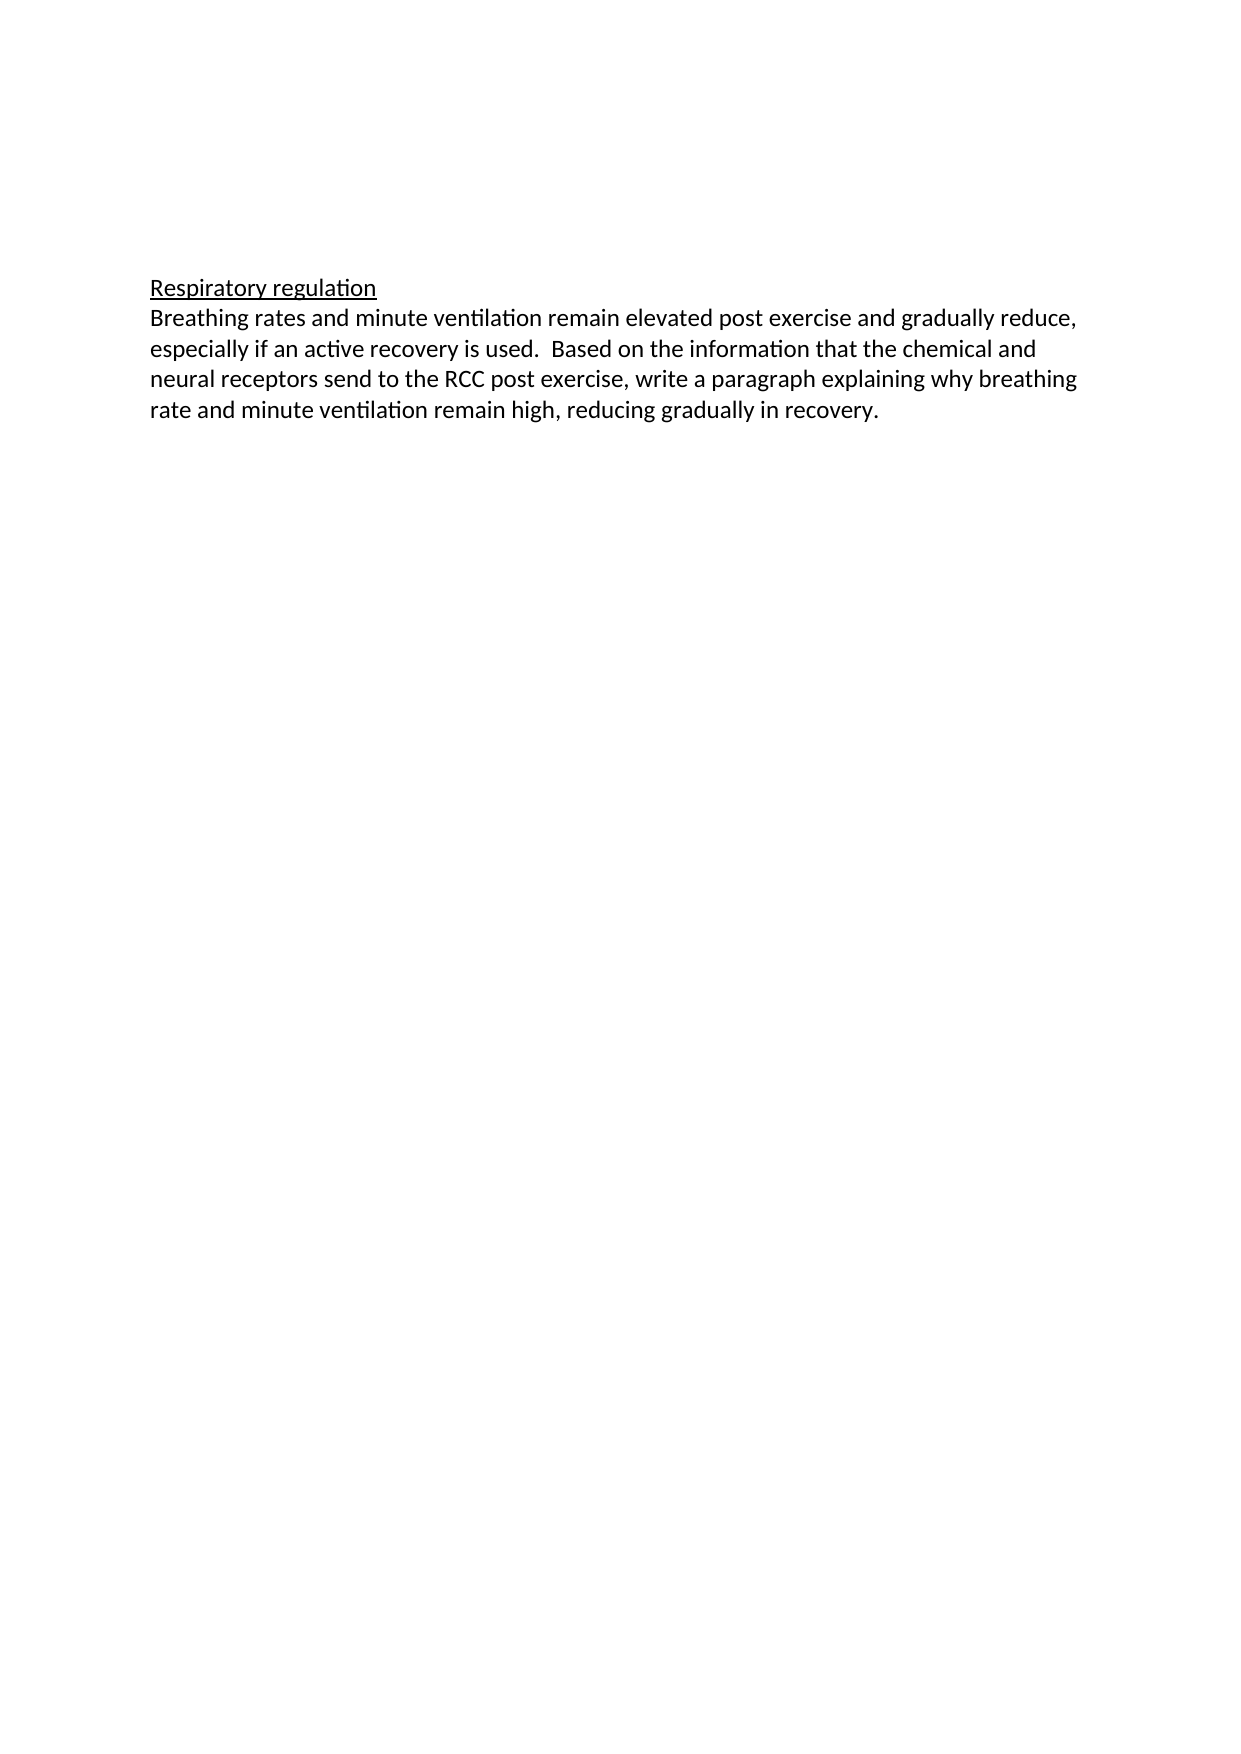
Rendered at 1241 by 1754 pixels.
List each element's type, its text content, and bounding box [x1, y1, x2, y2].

text Respiratory regulation [150, 272, 1090, 303]
text Breathing rates and minute ventilation remain elevated post exercise and gradually reduce, especially if an active recovery is used. Based on the information that the chemical and neural receptors send to the RCC post exercise, write a paragraph explaining why breathing rate and minute ventilation remain high, reducing gradually in recovery. [150, 303, 1090, 425]
